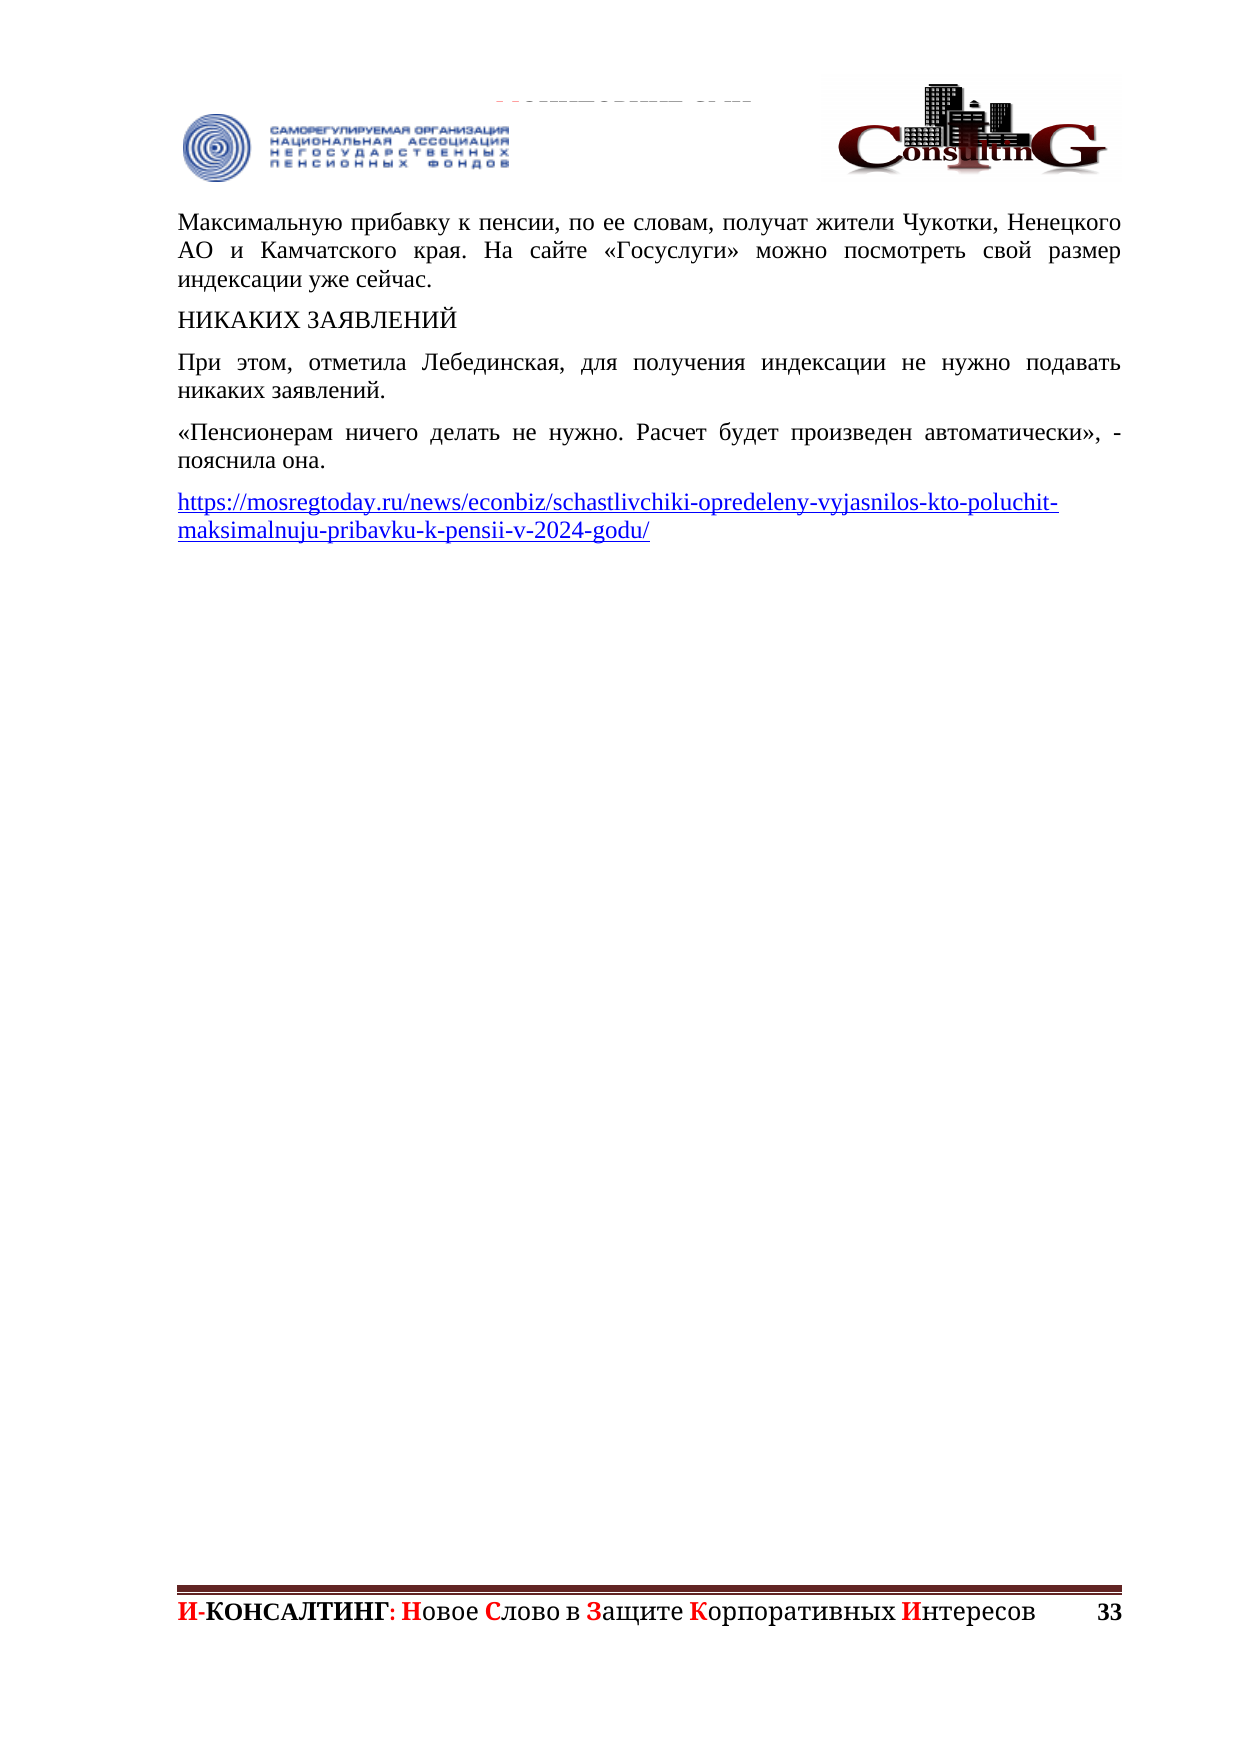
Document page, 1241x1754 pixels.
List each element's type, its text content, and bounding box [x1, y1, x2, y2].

text «Пенсионерам ничего делать не нужно. Расчет будет произведен автоматически», - пояснила она. [177, 417, 1122, 474]
picture [821, 73, 1122, 182]
text Максимальную прибавку к пенсии, по ее словам, получат жители Чукотки, Ненецкого АО и Камчатского края. На сайте «Госуслуги» можно посмотреть свой размер индексации уже сейчас. [177, 207, 1122, 293]
picture [183, 114, 509, 182]
text НИКАКИХ ЗАЯВЛЕНИЙ [177, 306, 1122, 334]
text При этом, отметила Лебединская, для получения индексации не нужно подавать никаких заявлений. [177, 347, 1122, 404]
text https://mosregtoday.ru/news/econbiz/schastlivchiki-opredeleny-vyjasnilos-kto-poluchit-maksimalnuju-pribavku-k-pensii-v-2024-godu/ [177, 487, 1122, 544]
